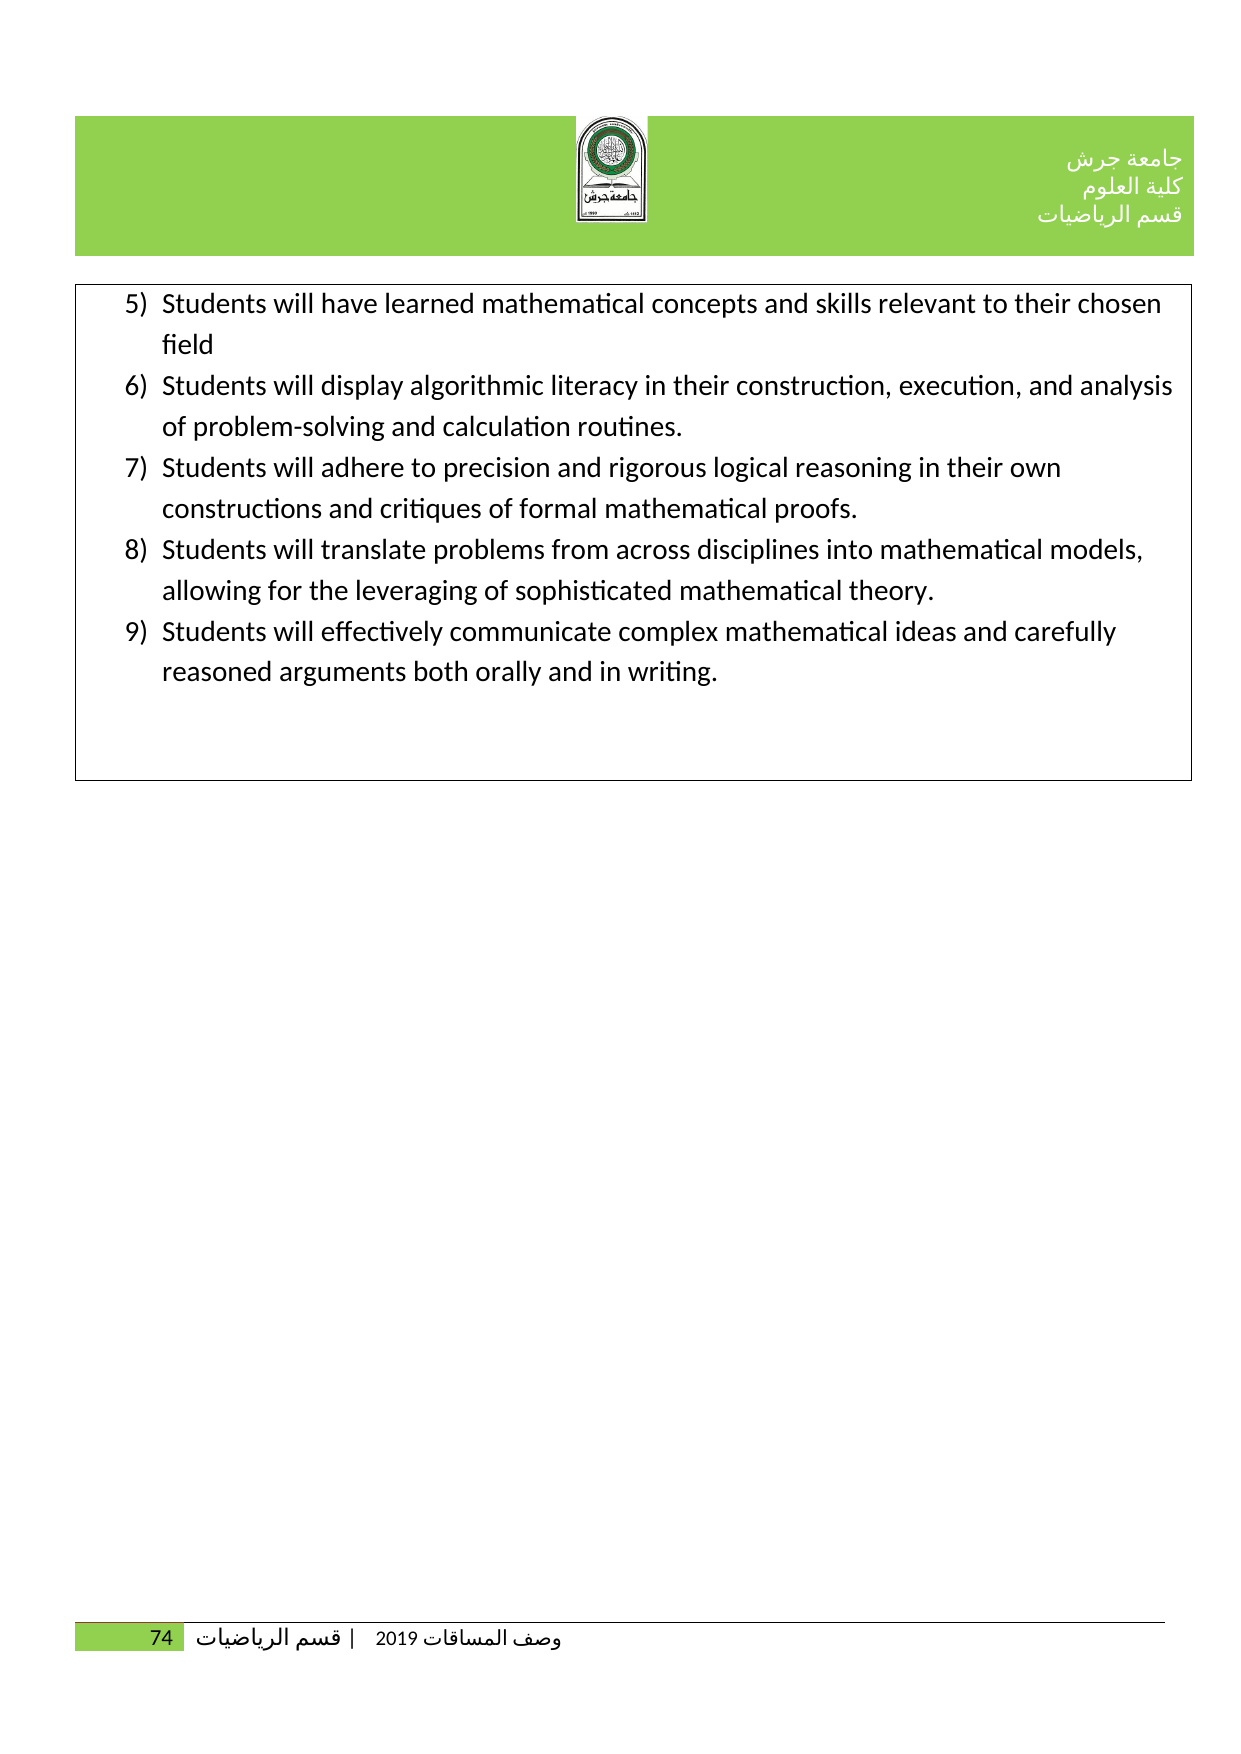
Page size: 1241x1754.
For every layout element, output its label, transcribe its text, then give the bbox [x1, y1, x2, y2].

picture [576, 116, 648, 223]
